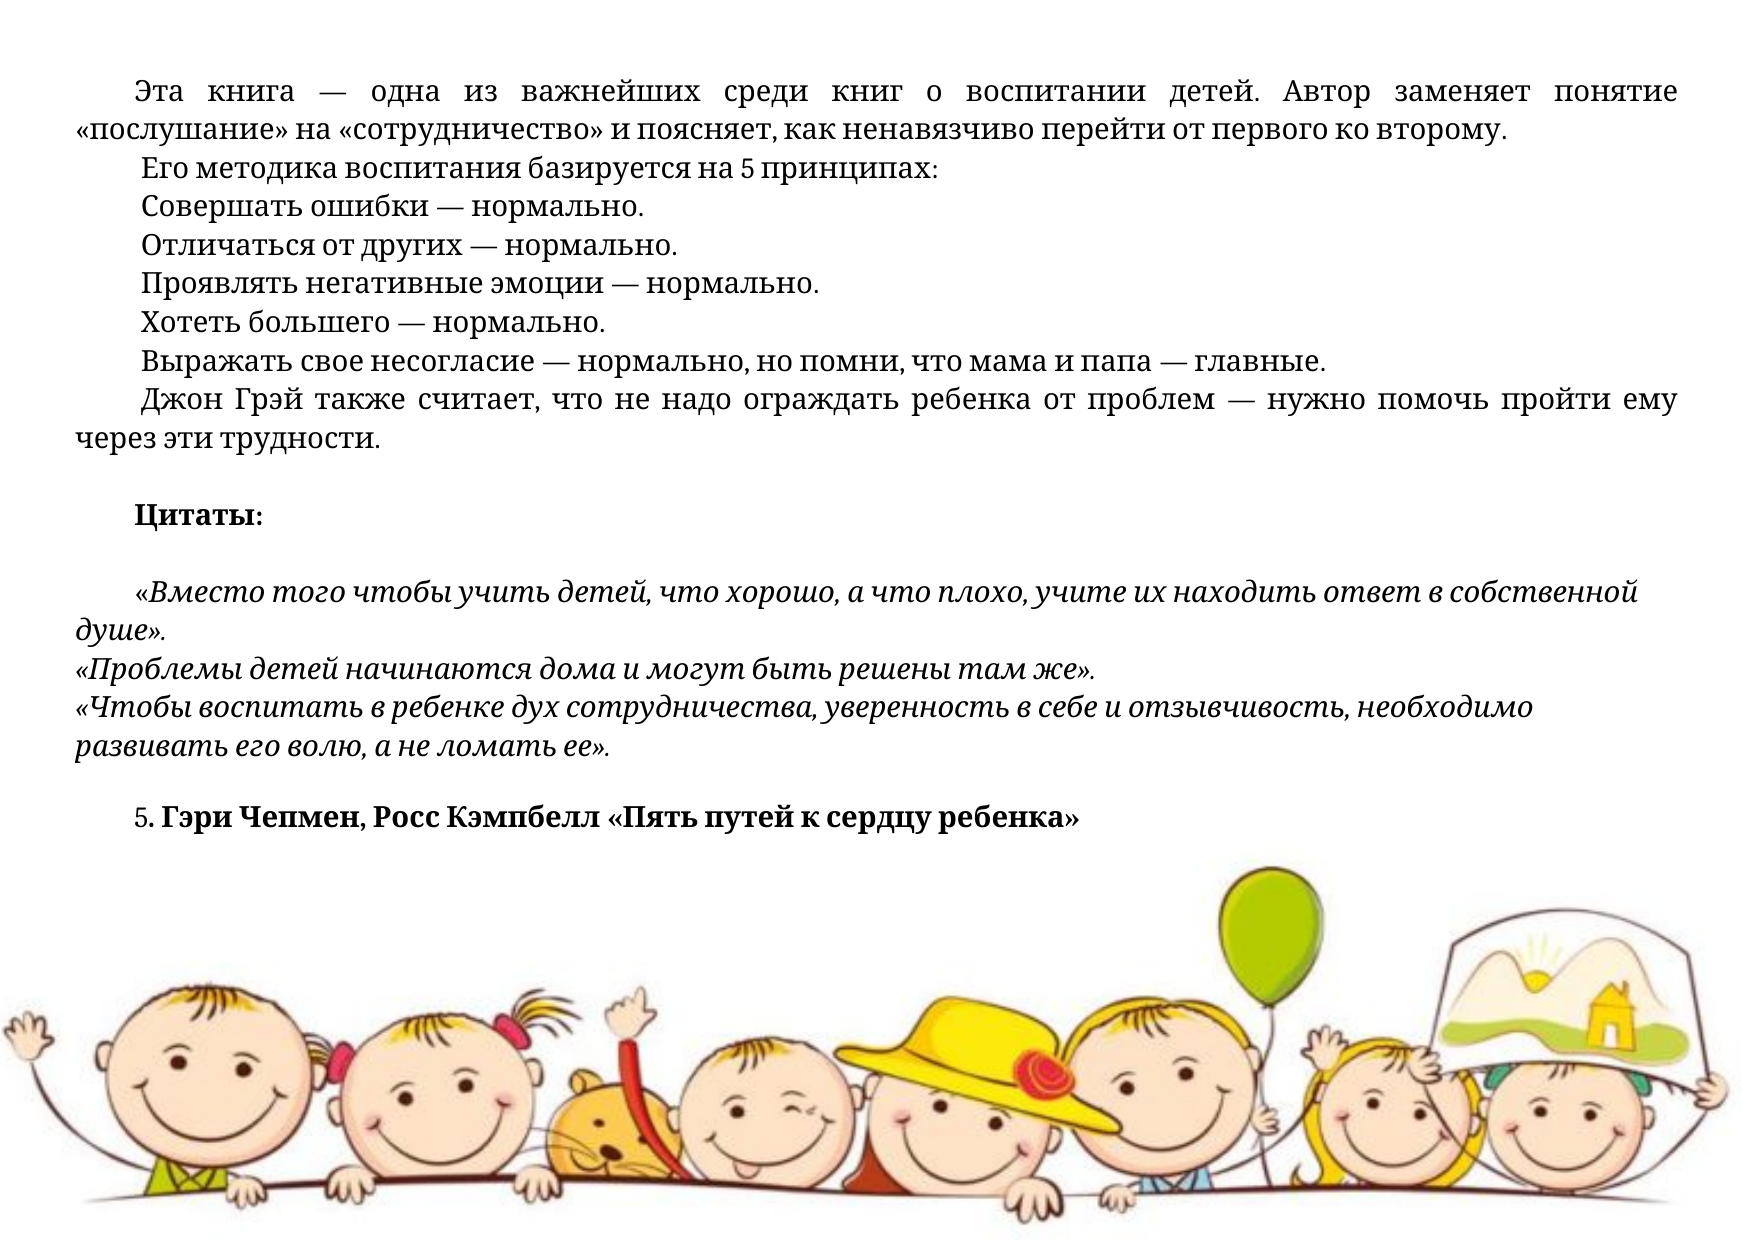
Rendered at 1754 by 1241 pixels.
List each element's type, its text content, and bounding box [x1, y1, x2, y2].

text Его методика воспитания базируется на 5 принципах: [75, 152, 1679, 186]
text Проявлять негативные эмоции — нормально. [75, 268, 1679, 301]
text Эта книга — одна из важнейших среди книг о воспитании детей. Автор заменяет понятие «послушание» на «сотрудничество» и поясняет, как ненавязчиво перейти от первого ко второму. [75, 75, 1679, 147]
text Отличаться от других — нормально. [75, 229, 1679, 263]
text «Вместо того чтобы учить детей, что хорошо, а что плохо, учите их находить ответ в собственной душе». «Проблемы детей начинаются дома и могут быть решены там же». «Чтобы воспитать в ребенке дух сотрудничества, уверенность в себе и отзывчивость, необходимо развивать его волю, а не ломать ее». [75, 576, 1679, 797]
text Джон Грэй также считает, что не надо ограждать ребенка от проблем — нужно помочь пройти ему через эти трудности. [75, 383, 1679, 455]
text Цитаты: [75, 499, 1679, 532]
text Хотеть большего — нормально. [75, 306, 1679, 340]
text Совершать ошибки — нормально. [75, 191, 1679, 224]
picture [0, 0, 1742, 1240]
text Выражать свое несогласие — нормально, но помни, что мама и папа — главные. [75, 345, 1679, 378]
text 5. Гэри Чепмен, Росс Кэмпбелл «Пять путей к сердцу ребенка» [75, 801, 1679, 834]
